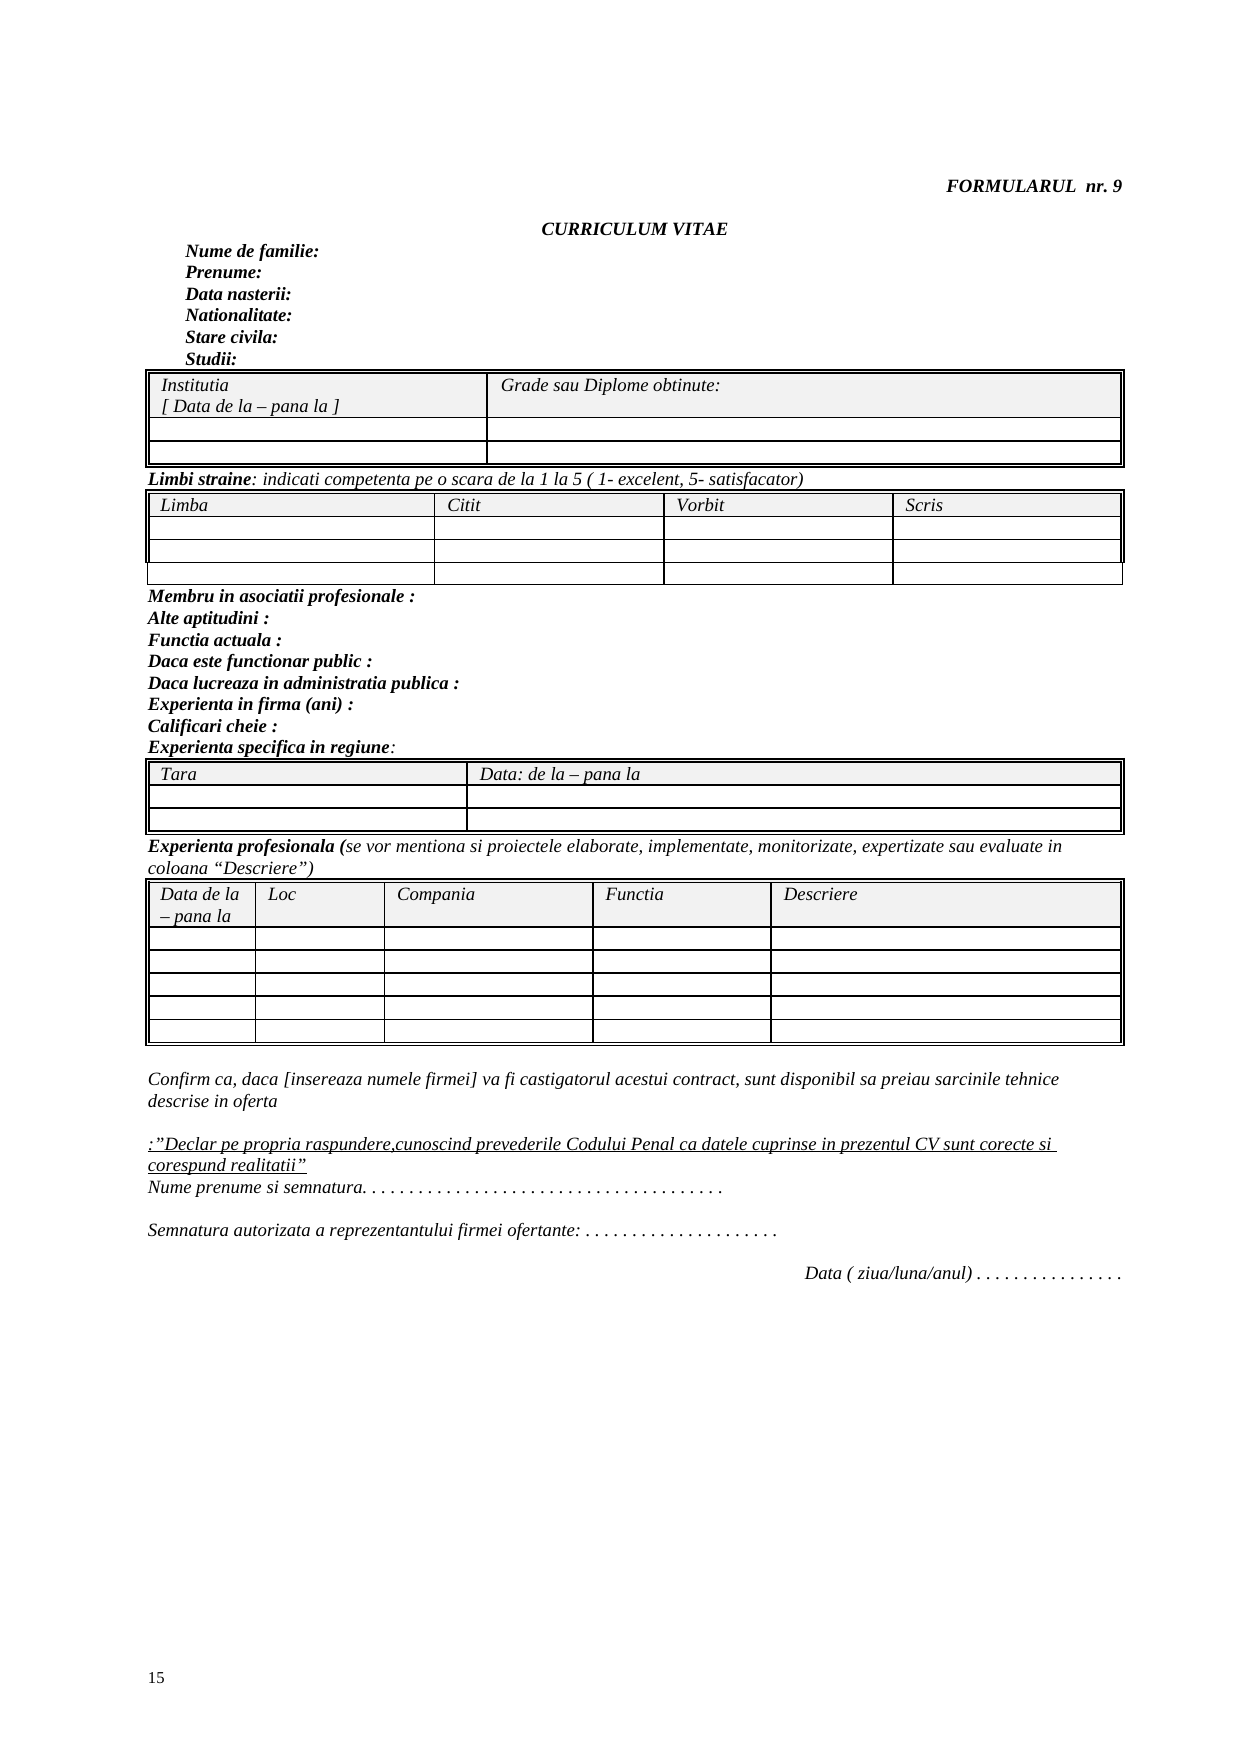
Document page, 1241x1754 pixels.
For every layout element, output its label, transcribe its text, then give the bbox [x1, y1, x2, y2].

table_cell [150, 809, 466, 830]
table_cell [150, 442, 486, 463]
text CURRICULUM VITAE [148, 218, 1122, 239]
text :”Declar pe propria raspundere,cunoscind prevederile Codului Penal ca datele cuprinse in prezentul CV sunt corecte si corespund realitatii” [148, 1133, 1122, 1176]
table_cell [150, 951, 255, 972]
table_cell [488, 418, 1120, 440]
table_cell [665, 563, 892, 584]
table_cell [772, 974, 1120, 995]
table_cell [385, 951, 592, 972]
table_cell [594, 997, 770, 1018]
table_cell [385, 928, 592, 949]
table_header Institutia [ Data de la – pana la ] [150, 374, 486, 417]
text Semnatura autorizata a reprezentantului firmei ofertante: . . . . . . . . . . . . . . . . . . . . . [148, 1219, 1122, 1240]
table_header Grade sau Diplome obtinute: [488, 374, 1120, 417]
table_cell [594, 1020, 770, 1042]
table_cell [256, 951, 384, 972]
text Daca este functionar public : [148, 650, 1122, 672]
text FORMULARUL nr. 9 [148, 175, 1122, 196]
table_header Loc [256, 883, 384, 926]
table_cell [665, 540, 892, 562]
table_cell [256, 1020, 384, 1042]
text Alte aptitudini : [148, 607, 1122, 628]
text Experienta in firma (ani) : [148, 693, 1122, 715]
table_cell [150, 1020, 255, 1042]
text Daca lucreaza in administratia publica : [148, 672, 1122, 693]
table_header Vorbit [665, 494, 892, 516]
table_cell [150, 997, 255, 1018]
text Data ( ziua/luna/anul) . . . . . . . . . . . . . . . . [148, 1262, 1122, 1283]
table_cell [150, 928, 255, 949]
list Data nasterii: [148, 283, 1122, 304]
text Experienta profesionala (se vor mentiona si proiectele elaborate, implementate, monitorizate, expertizate sau evaluate in coloana “Descriere”) [148, 835, 1122, 878]
table_cell [894, 563, 1122, 584]
table_header Limba [150, 494, 434, 516]
table_cell [150, 517, 434, 539]
table_cell [435, 540, 663, 562]
text Experienta specifica in regiune: [148, 736, 1122, 758]
table_cell [594, 928, 770, 949]
table_cell [772, 1020, 1120, 1042]
text Limbi straine: indicati competenta pe o scara de la 1 la 5 ( 1- excelent, 5- satisfacator) [148, 468, 1122, 489]
table_cell [772, 997, 1120, 1018]
table_cell [150, 786, 466, 807]
table_cell [256, 974, 384, 995]
table_cell [256, 928, 384, 949]
table_cell [772, 951, 1120, 972]
table_header Tara [150, 763, 466, 784]
table_cell [488, 442, 1120, 463]
table_cell [468, 786, 1120, 807]
table_cell [385, 997, 592, 1018]
list Nationalitate: [148, 304, 1122, 326]
list Stare civila: [148, 326, 1122, 347]
table_cell [665, 517, 892, 539]
table_cell [772, 928, 1120, 949]
text Functia actuala : [148, 628, 1122, 650]
text Calificari cheie : [148, 715, 1122, 736]
table_cell [894, 517, 1120, 539]
table_cell [150, 418, 486, 440]
text Membru in asociatii profesionale : [148, 585, 1122, 607]
table_cell [594, 974, 770, 995]
table_header Descriere [772, 883, 1120, 926]
table_header Compania [385, 883, 592, 926]
table_cell [894, 540, 1120, 562]
table_cell [435, 563, 663, 584]
table_header Functia [594, 883, 770, 926]
table_header Scris [894, 494, 1120, 516]
table_cell [468, 809, 1120, 830]
list Prenume: [148, 261, 1122, 283]
table_header Data: de la – pana la [468, 763, 1120, 784]
table_cell [385, 974, 592, 995]
table_cell [256, 997, 384, 1018]
table_cell [150, 974, 255, 995]
text Nume prenume si semnatura. . . . . . . . . . . . . . . . . . . . . . . . . . . . . . . . . . . . . . . [148, 1176, 1122, 1197]
table_cell [435, 517, 663, 539]
text Confirm ca, daca [insereaza numele firmei] va fi castigatorul acestui contract, sunt disponibil sa preiau sarcinile tehnice descrise in oferta [148, 1068, 1122, 1111]
table_cell [148, 563, 434, 584]
table_header Data de la – pana la [150, 883, 255, 926]
table_cell [594, 951, 770, 972]
list Studii: [148, 347, 1122, 369]
list Nume de familie: [148, 239, 1122, 261]
table_cell [385, 1020, 592, 1042]
table_header Citit [435, 494, 663, 516]
table_cell [150, 540, 434, 562]
